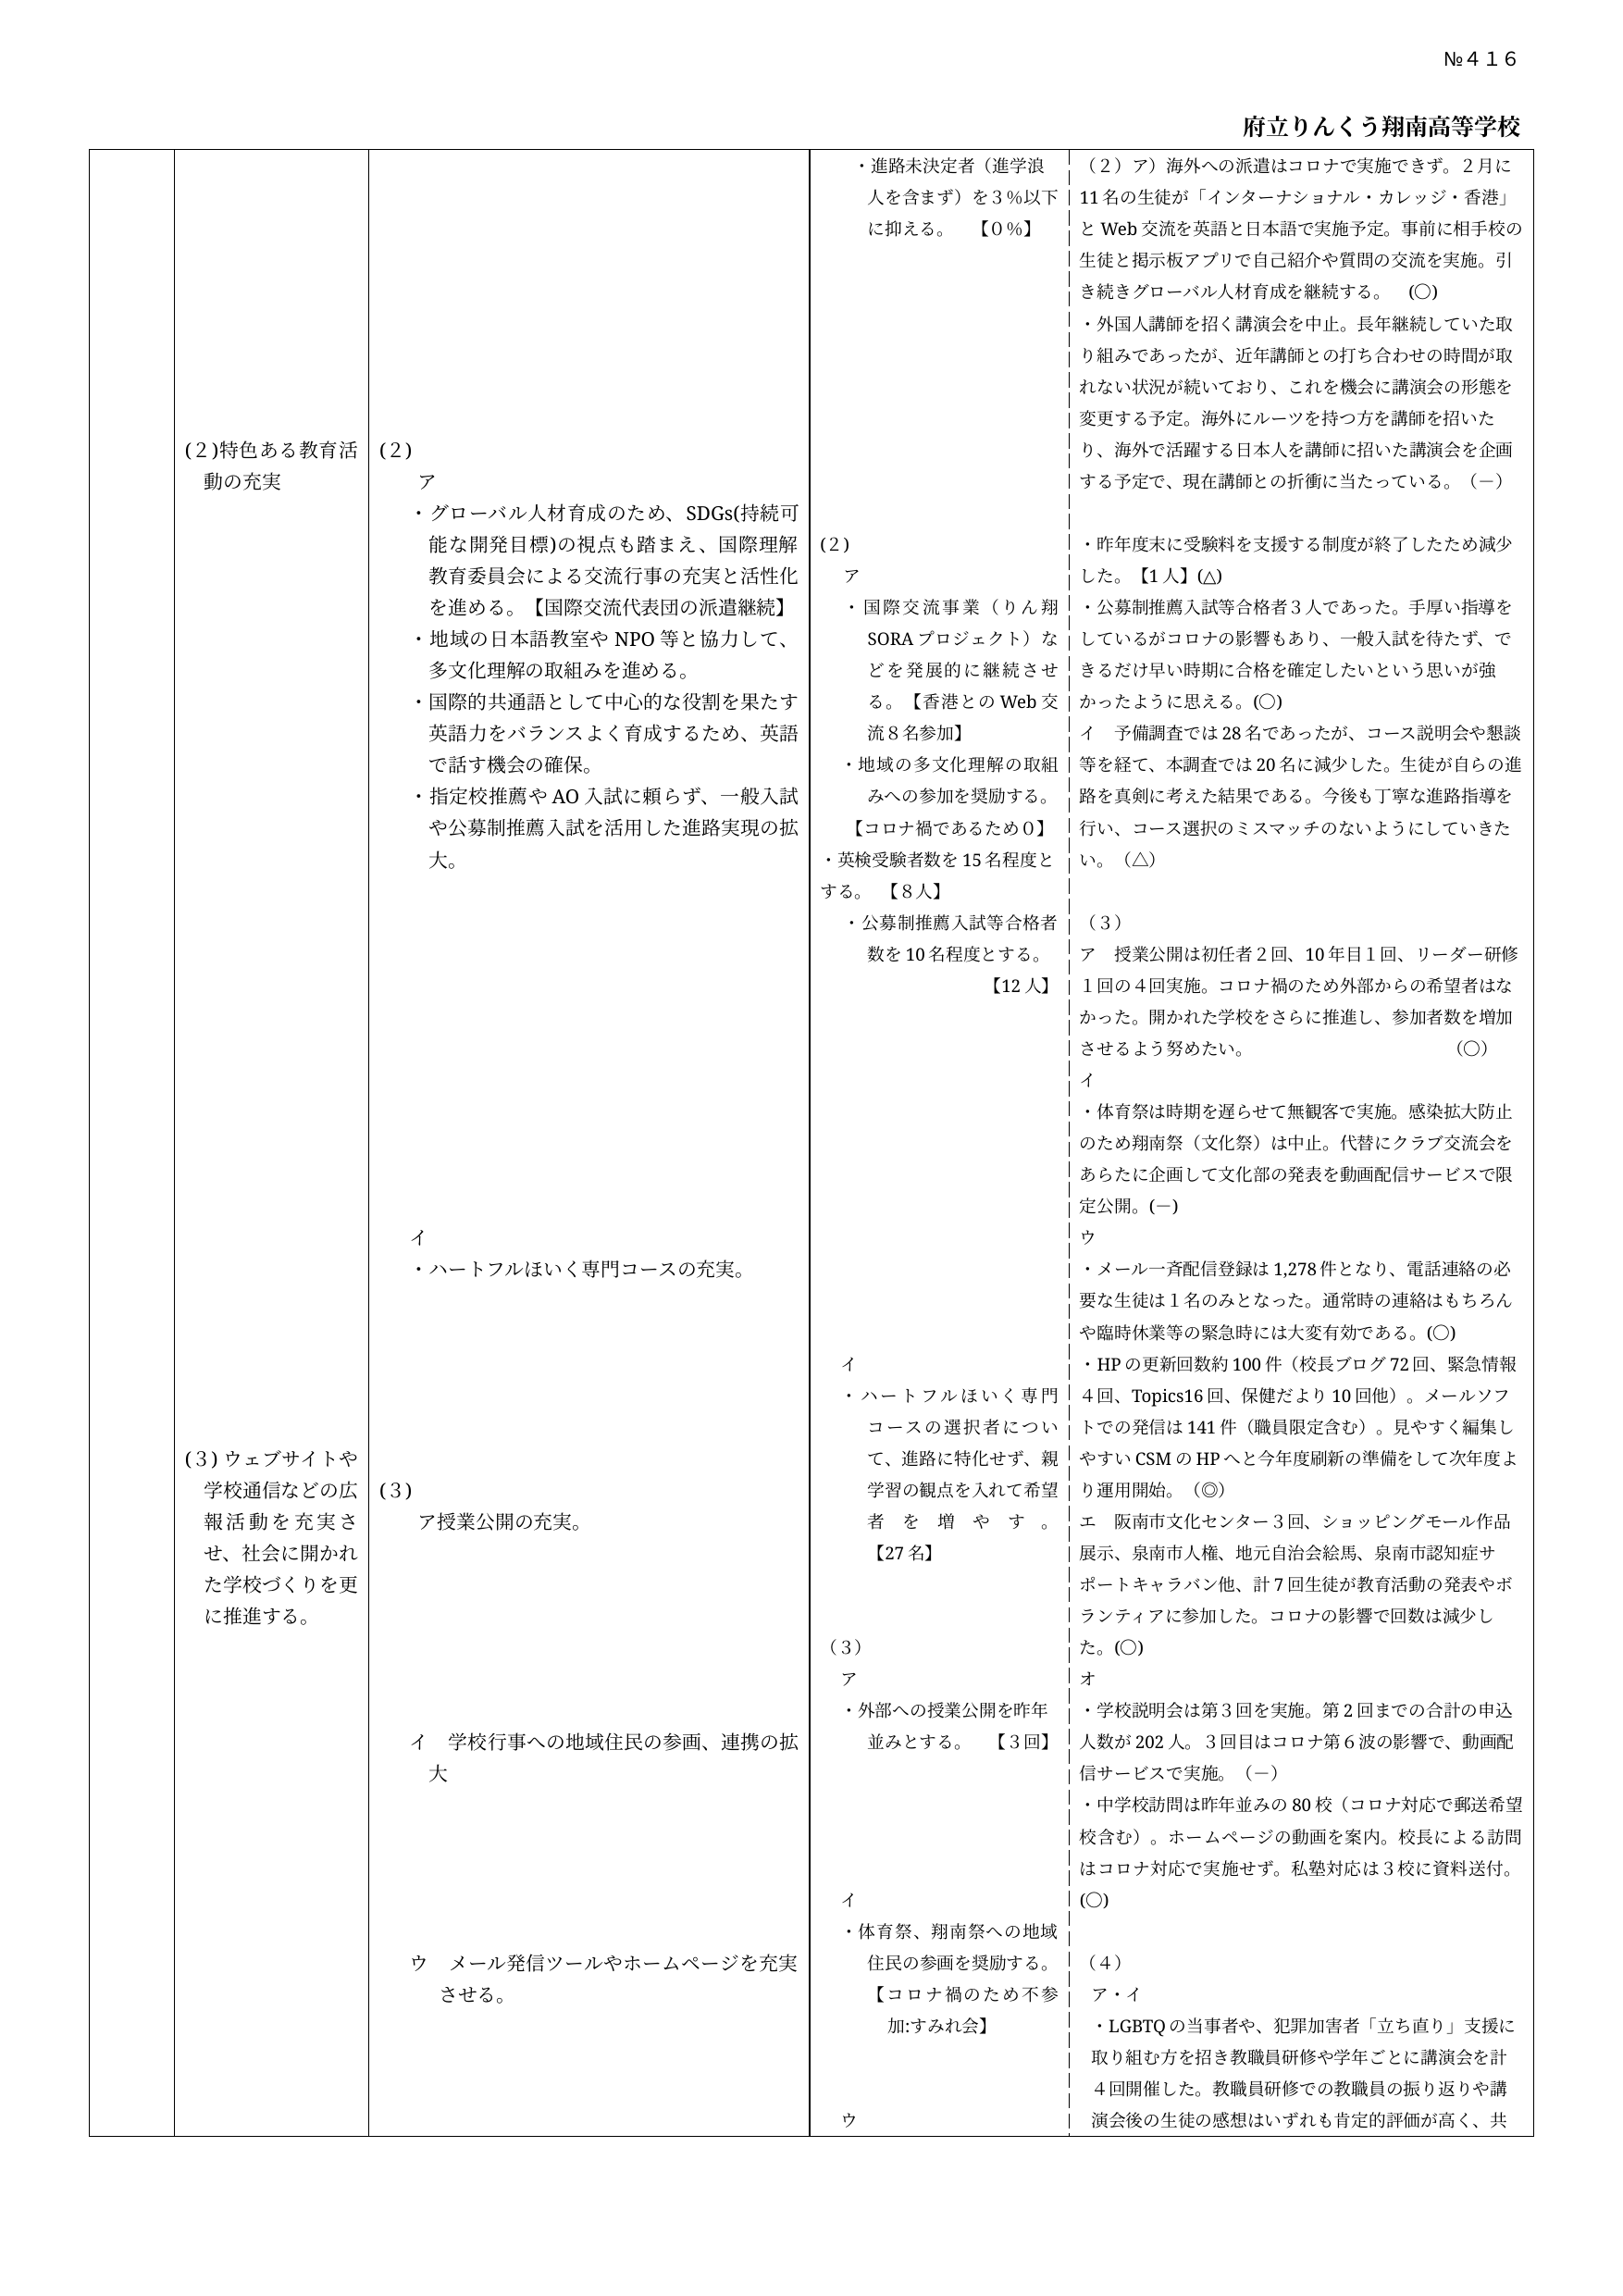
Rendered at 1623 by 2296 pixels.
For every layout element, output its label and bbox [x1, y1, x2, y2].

table_cell [811, 150, 1069, 2135]
table_cell [1069, 150, 1533, 2135]
table_cell [90, 150, 174, 2135]
table_cell [175, 150, 368, 2135]
table_cell [369, 150, 809, 2135]
